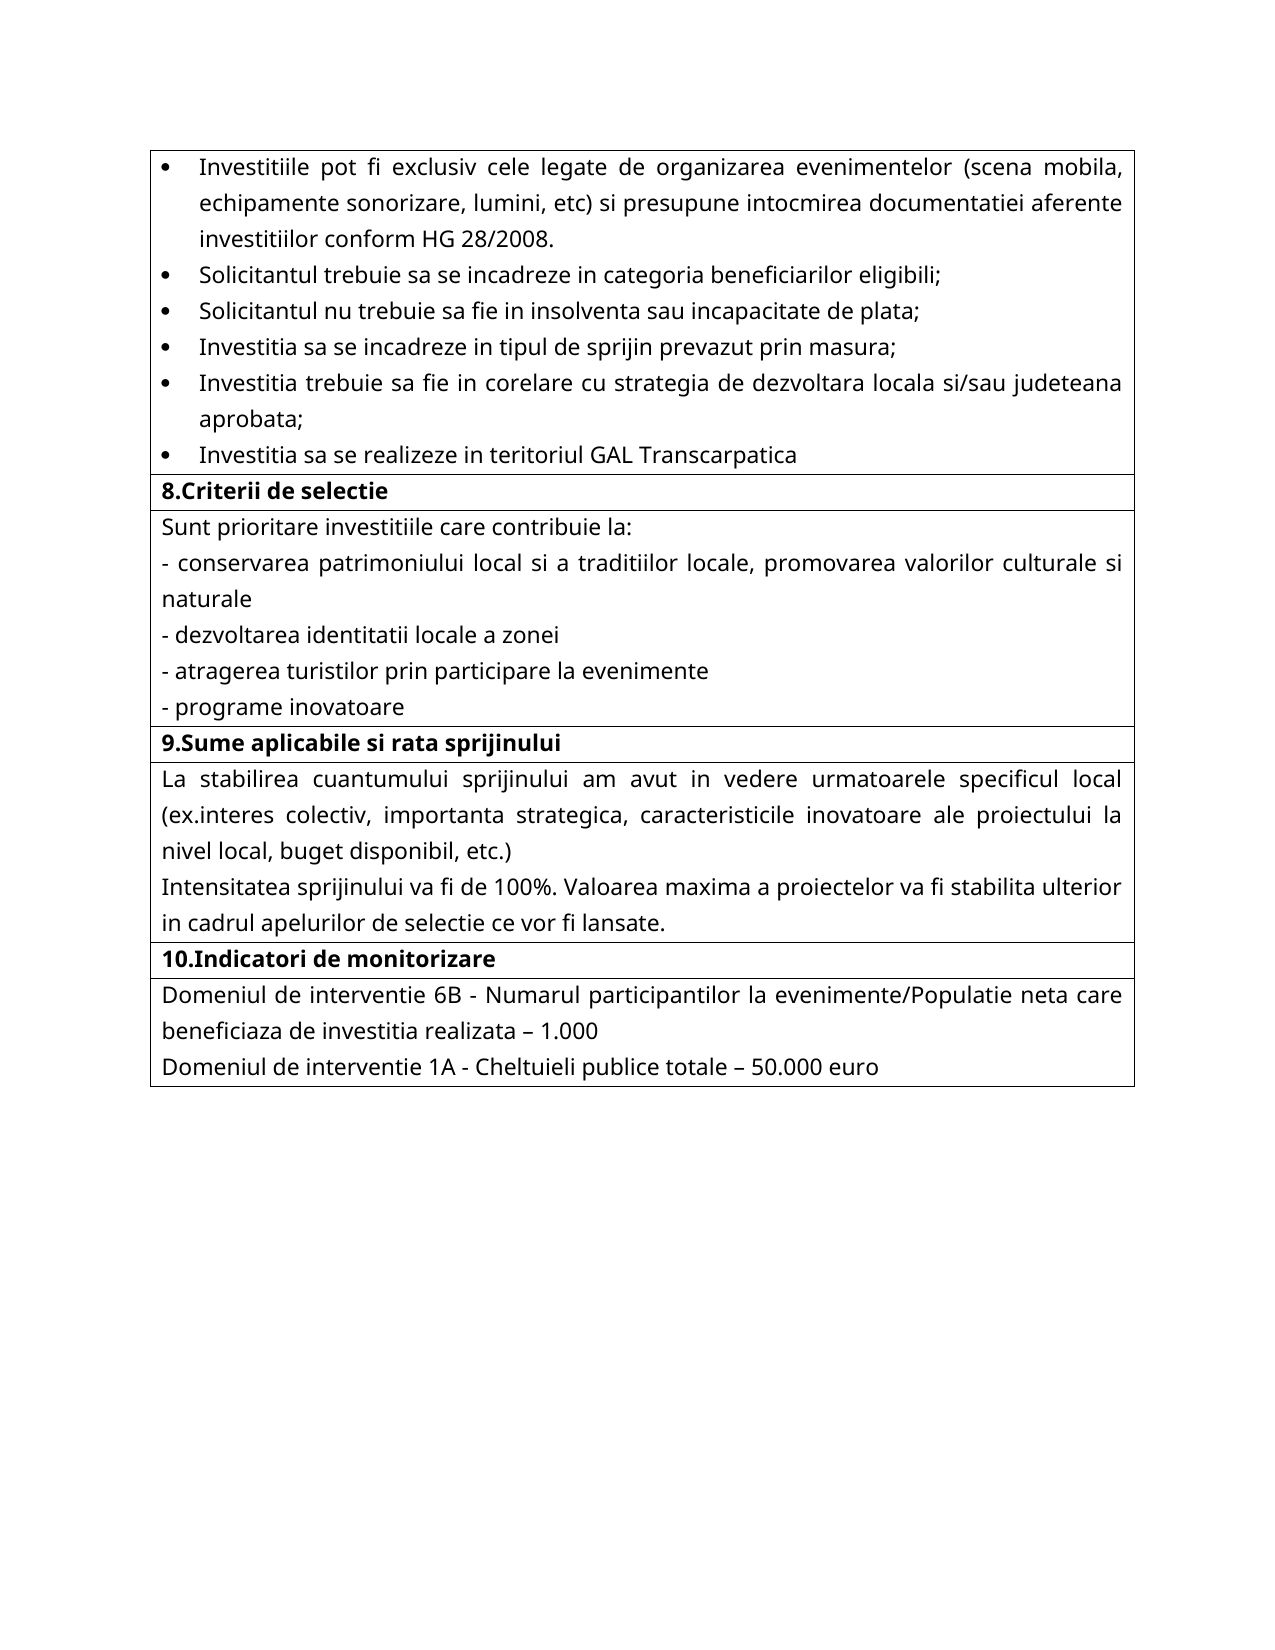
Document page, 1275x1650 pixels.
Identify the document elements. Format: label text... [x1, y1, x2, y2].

table_cell Sunt prioritare investitiile care contribuie la: - conservarea patrimoniului local si a traditiilor locale, promovarea valorilor culturale si naturale - dezvoltarea identitatii locale a zonei - atragerea turistilor prin participare la evenimente - programe inovatoare [151, 511, 1134, 726]
table_cell 8.Criterii de selectie [151, 475, 1134, 510]
table_cell 9.Sume aplicabile si rata sprijinului [151, 727, 1134, 762]
table_cell Domeniul de interventie 6B - Numarul participantilor la evenimente/Populatie neta care beneficiaza de investitia realizata – 1.000 Domeniul de interventie 1A - Cheltuieli publice totale – 50.000 euro [151, 979, 1134, 1086]
table_cell Investitiile pot fi exclusiv cele legate de organizarea evenimentelor (scena mobila, echipamente sonorizare, lumini, etc) si presupune intocmirea documentatiei aferente investitiilor conform HG 28/2008. Solicitantul trebuie sa se incadreze in categoria beneficiarilor eligibili; Solicitantul nu trebuie sa fie in insolventa sau incapacitate de plata; Investitia sa se incadreze in tipul de sprijin prevazut prin masura; Investitia trebuie sa fie in corelare cu strategia de dezvoltara locala si/sau judeteana aprobata; Investitia sa se realizeze in teritoriul GAL Transcarpatica [151, 151, 1134, 474]
table_cell 10.Indicatori de monitorizare [151, 943, 1134, 978]
table_cell La stabilirea cuantumului sprijinului am avut in vedere urmatoarele specificul local (ex.interes colectiv, importanta strategica, caracteristicile inovatoare ale proiectului la nivel local, buget disponibil, etc.) Intensitatea sprijinului va fi de 100%. Valoarea maxima a proiectelor va fi stabilita ulterior in cadrul apelurilor de selectie ce vor fi lansate. [151, 763, 1134, 942]
